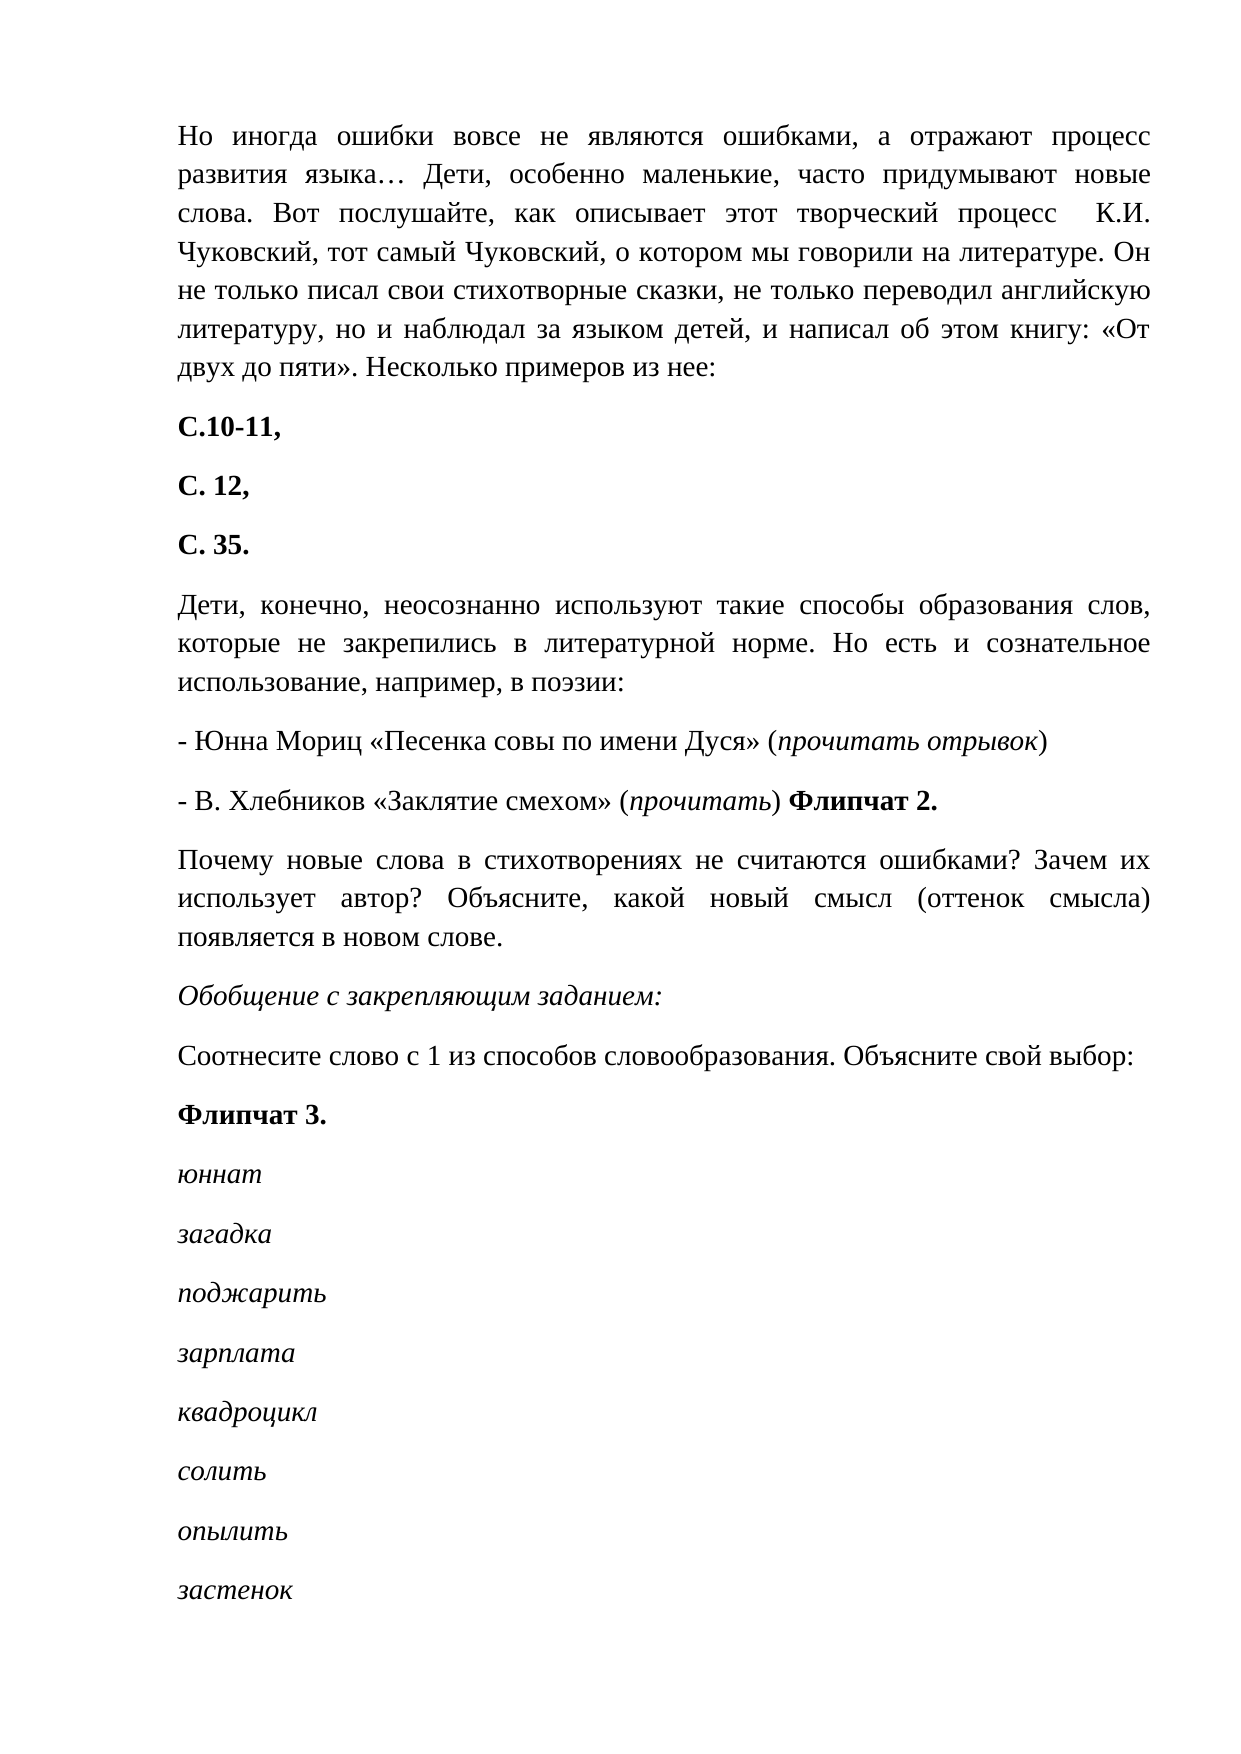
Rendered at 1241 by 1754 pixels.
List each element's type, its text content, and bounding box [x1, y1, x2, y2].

text солить [177, 1453, 1152, 1487]
text Флипчат 3. [177, 1097, 1152, 1131]
text - В. Хлебников «Заклятие смехом» (прочитать) Флипчат 2. [177, 783, 1152, 816]
text загадка [177, 1216, 1152, 1249]
text Соотнесите слово с 1 из способов словообразования. Объясните свой выбор: [177, 1038, 1152, 1071]
text зарплата [177, 1335, 1152, 1368]
text Почему новые слова в стихотворениях не считаются ошибками? Зачем их использует автор? Объясните, какой новый смысл (оттенок смысла) появляется в новом слове. [177, 842, 1152, 953]
text С. 35. [177, 527, 1152, 561]
text поджарить [177, 1275, 1152, 1309]
text Обобщение с закрепляющим заданием: [177, 978, 1152, 1012]
text опылить [177, 1513, 1152, 1546]
text застенок [177, 1572, 1152, 1606]
text С. 12, [177, 468, 1152, 502]
text Но иногда ошибки вовсе не являются ошибками, а отражают процесс развития языка… Дети, особенно маленькие, часто придумывают новые слова. Вот послушайте, как описывает этот творческий процесс К.И. Чуковский, тот самый Чуковский, о котором мы говорили на литературе. Он не только писал свои стихотворные сказки, не только переводил английскую литературу, но и наблюдал за языком детей, и написал об этом книгу: «От двух до пяти». Несколько примеров из нее: [177, 118, 1152, 383]
text юннат [177, 1157, 1152, 1190]
text С.10-11, [177, 409, 1152, 442]
text - Юнна Мориц «Песенка совы по имени Дуся» (прочитать отрывок) [177, 723, 1152, 757]
text Дети, конечно, неосознанно используют такие способы образования слов, которые не закрепились в литературной норме. Но есть и сознательное использование, например, в поэзии: [177, 587, 1152, 697]
text квадроцикл [177, 1394, 1152, 1428]
